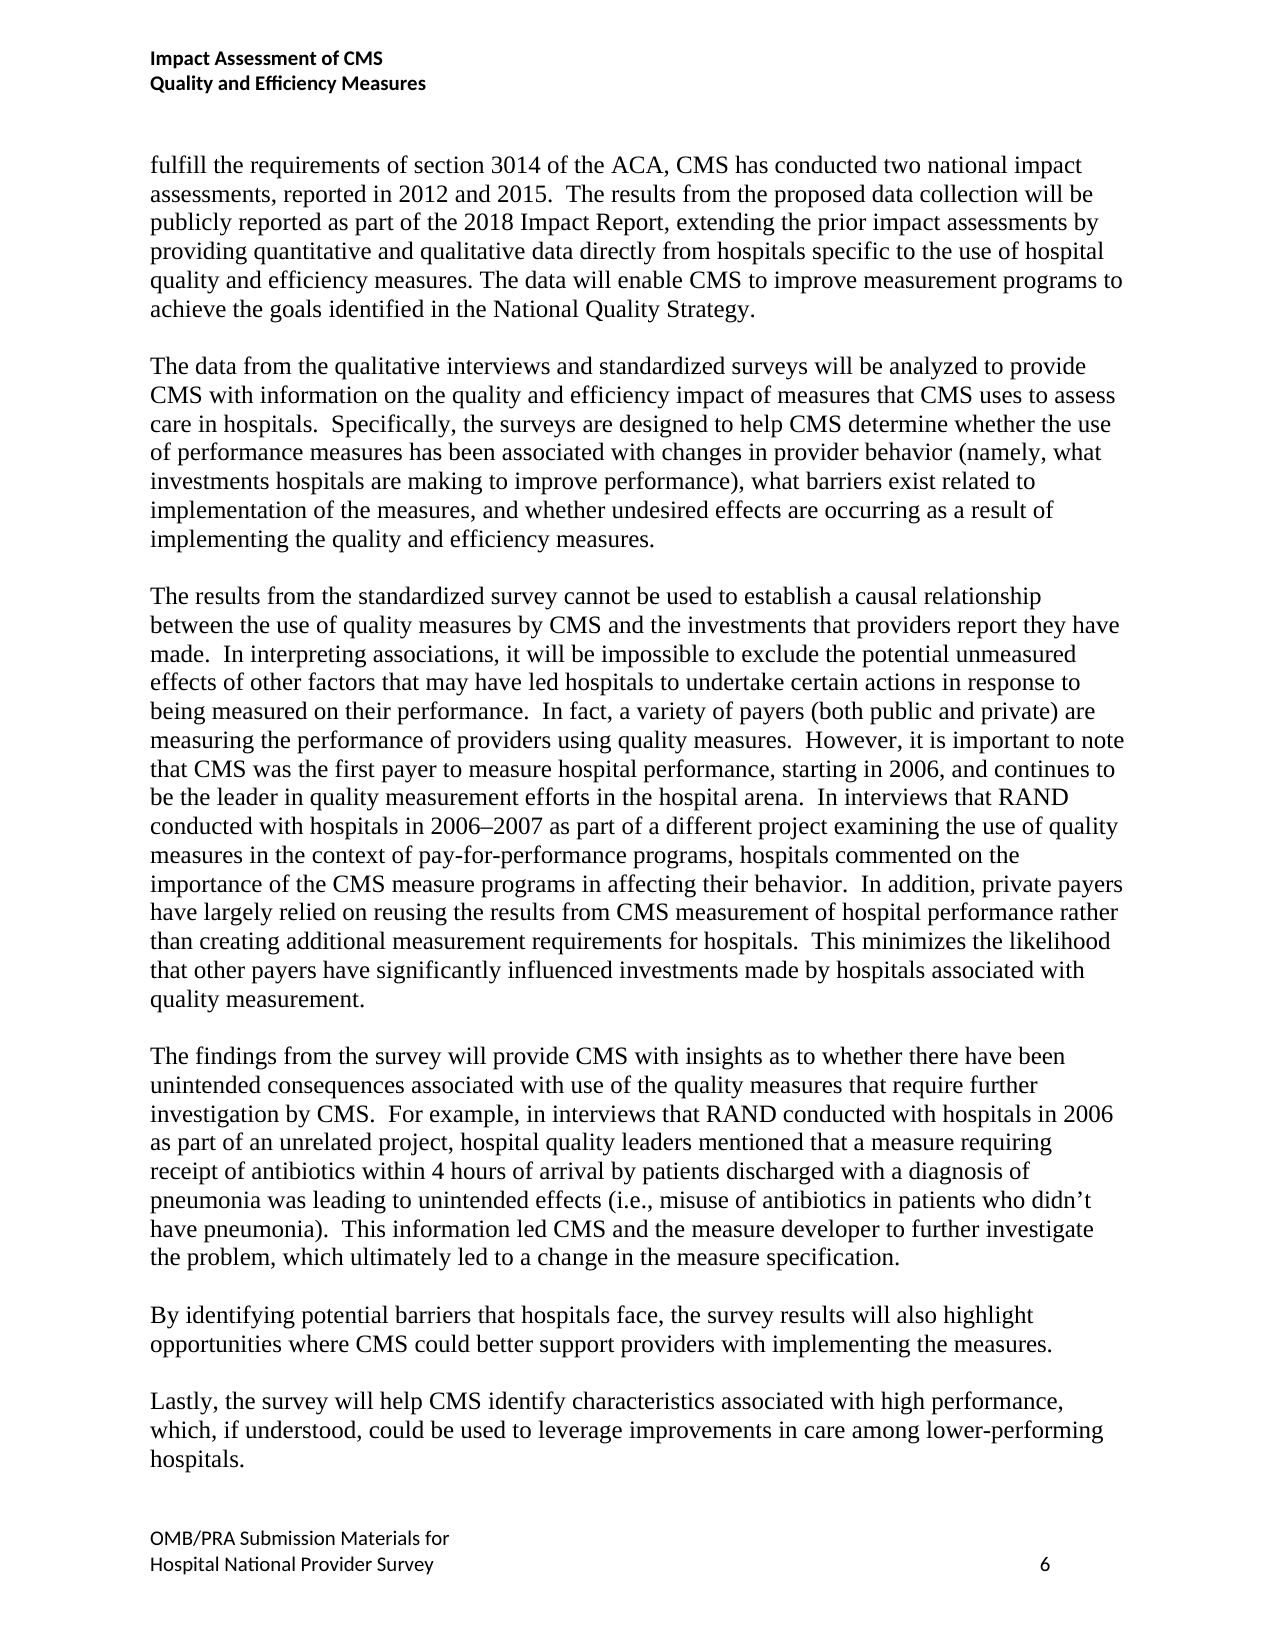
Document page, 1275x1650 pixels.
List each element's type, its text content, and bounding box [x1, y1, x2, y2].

text The results from the standardized survey cannot be used to establish a causal relationship between the use of quality measures by CMS and the investments that providers report they have made. In interpreting associations, it will be impossible to exclude the potential unmeasured effects of other factors that may have led hospitals to undertake certain actions in response to being measured on their performance. In fact, a variety of payers (both public and private) are measuring the performance of providers using quality measures. However, it is important to note that CMS was the first payer to measure hospital performance, starting in 2006, and continues to be the leader in quality measurement efforts in the hospital arena. In interviews that RAND conducted with hospitals in 2006–2007 as part of a different project examining the use of quality measures in the context of pay-for-performance programs, hospitals commented on the importance of the CMS measure programs in affecting their behavior. In addition, private payers have largely relied on reusing the results from CMS measurement of hospital performance rather than creating additional measurement requirements for hospitals. This minimizes the likelihood that other payers have significantly influenced investments made by hospitals associated with quality measurement. [150, 581, 1125, 1012]
text The findings from the survey will provide CMS with insights as to whether there have been unintended consequences associated with use of the quality measures that require further investigation by CMS. For example, in interviews that RAND conducted with hospitals in 2006 as part of an unrelated project, hospital quality leaders mentioned that a measure requiring receipt of antibiotics within 4 hours of arrival by patients discharged with a diagnosis of pneumonia was leading to unintended effects (i.e., misuse of antibiotics in patients who didn’t have pneumonia). This information led CMS and the measure developer to further investigate the problem, which ultimately led to a change in the measure specification. [150, 1041, 1125, 1271]
text The data from the qualitative interviews and standardized surveys will be analyzed to provide CMS with information on the quality and efficiency impact of measures that CMS uses to assess care in hospitals. Specifically, the surveys are designed to help CMS determine whether the use of performance measures has been associated with changes in provider behavior (namely, what investments hospitals are making to improve performance), what barriers exist related to implementation of the measures, and whether undesired effects are occurring as a result of implementing the quality and efficiency measures. [150, 351, 1125, 552]
text By identifying potential barriers that hospitals face, the survey results will also highlight opportunities where CMS could better support providers with implementing the measures. [150, 1300, 1125, 1357]
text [150, 150, 1125, 322]
text Lastly, the survey will help CMS identify characteristics associated with high performance, which, if understood, could be used to leverage improvements in care among lower-performing hospitals. [150, 1386, 1125, 1472]
